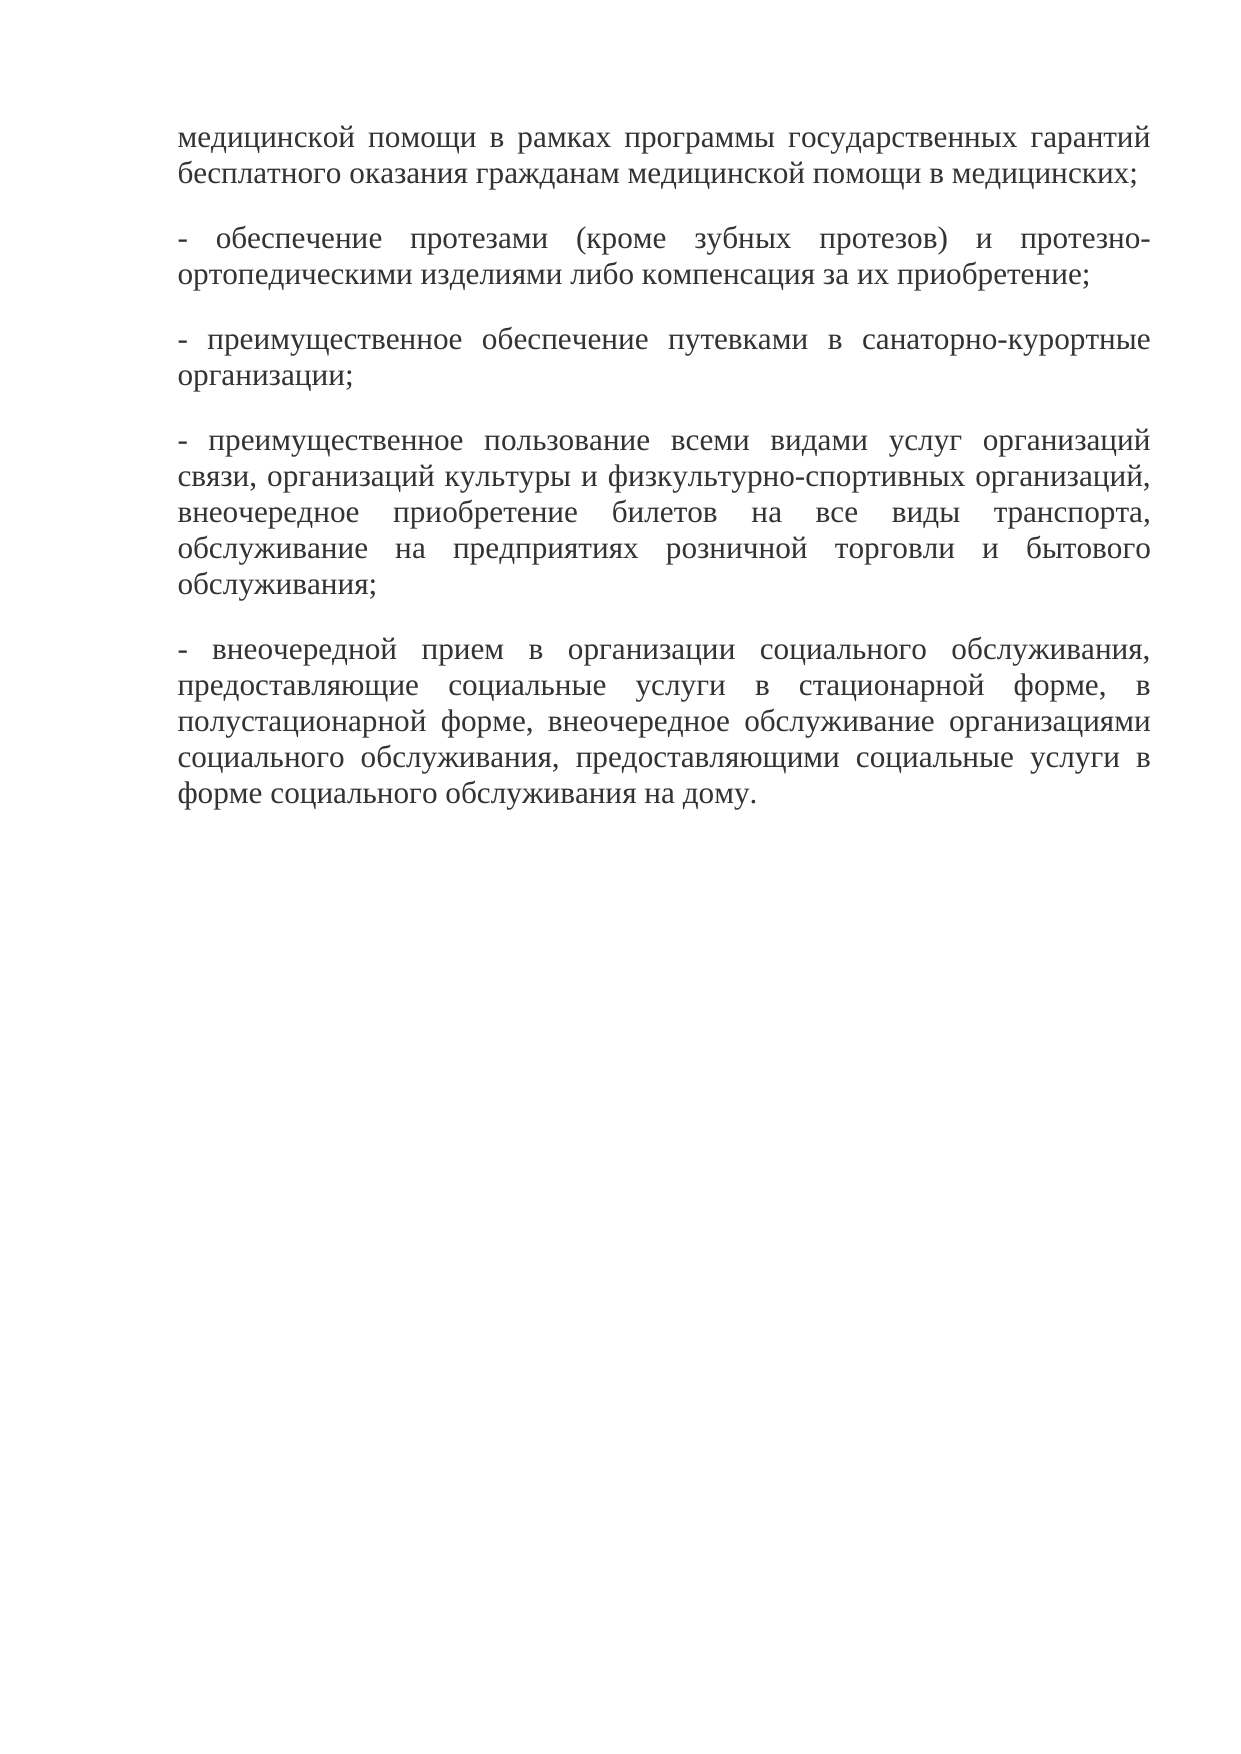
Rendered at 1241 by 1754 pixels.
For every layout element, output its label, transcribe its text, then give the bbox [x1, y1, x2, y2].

text - преимущественное обеспечение путевками в санаторно-курортные организации; [177, 320, 1152, 392]
text - преимущественное пользование всеми видами услуг организаций связи, организаций культуры и физкультурно-спортивных организаций, внеочередное приобретение билетов на все виды транспорта, обслуживание на предприятиях розничной торговли и бытового обслуживания; [177, 421, 1152, 601]
text - обеспечение протезами (кроме зубных протезов) и протезно-ортопедическими изделиями либо компенсация за их приобретение; [177, 219, 1152, 291]
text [177, 118, 1152, 190]
text - внеочередной прием в организации социального обслуживания, предоставляющие социальные услуги в стационарной форме, в полустационарной форме, внеочередное обслуживание организациями социального обслуживания, предоставляющими социальные услуги в форме социального обслуживания на дому. [177, 630, 1152, 810]
